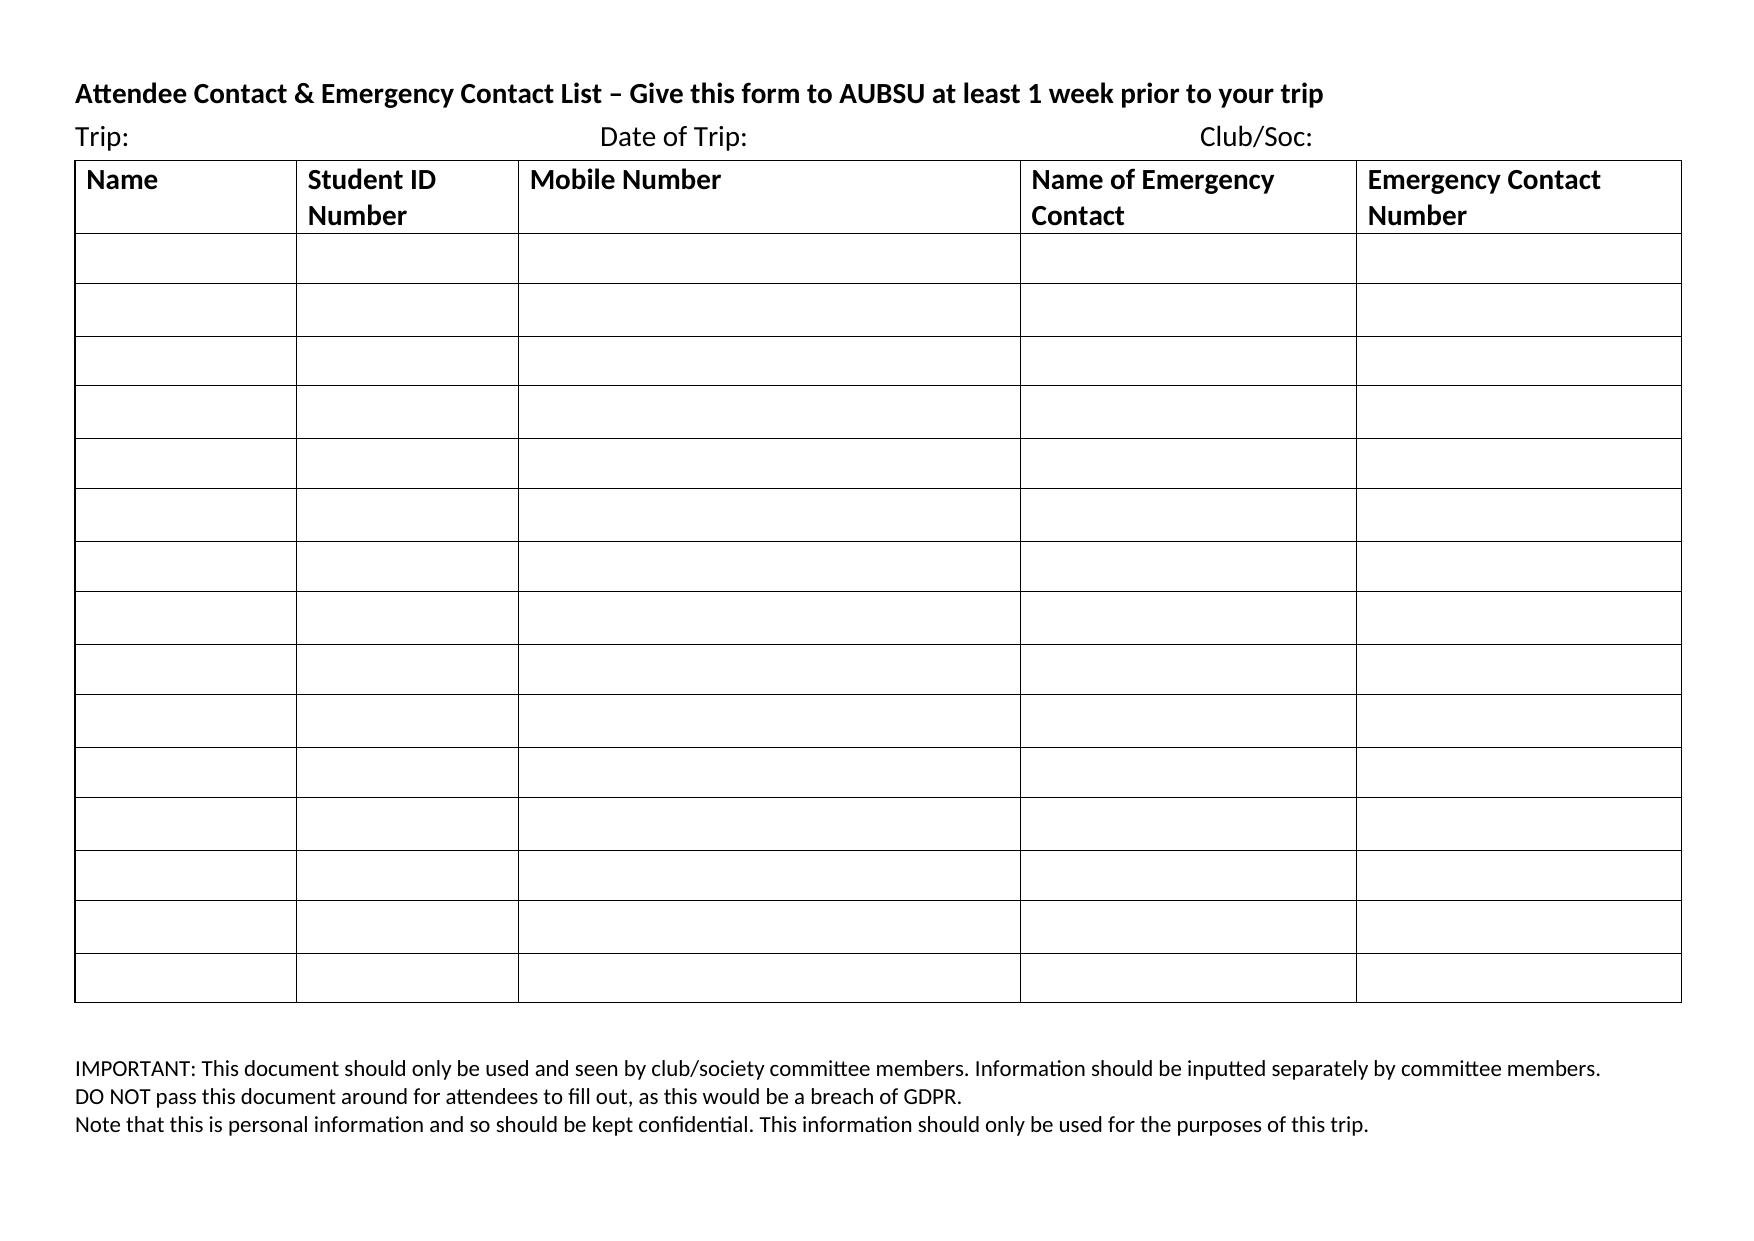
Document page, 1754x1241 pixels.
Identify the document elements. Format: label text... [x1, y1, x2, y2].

table_cell [76, 645, 296, 694]
table_cell [519, 489, 1020, 541]
table_cell [519, 234, 1020, 283]
table_cell [76, 695, 296, 747]
table_cell [1357, 901, 1681, 952]
table_cell [1357, 798, 1681, 849]
table_cell [1021, 901, 1356, 952]
table_header Name of Emergency Contact [1021, 161, 1356, 233]
table_cell [519, 798, 1020, 849]
table_cell [1357, 234, 1681, 283]
table_cell [76, 748, 296, 797]
table_cell [1021, 234, 1356, 283]
table_cell [297, 489, 518, 541]
table_cell [519, 439, 1020, 488]
table_cell [519, 901, 1020, 952]
table_cell [76, 284, 296, 336]
table_cell [1021, 489, 1356, 541]
table_cell [519, 645, 1020, 694]
table_cell [519, 592, 1020, 644]
table_cell [1021, 542, 1356, 591]
table_cell [76, 592, 296, 644]
table_cell [76, 439, 296, 488]
table_header Student ID Number [297, 161, 518, 233]
table_cell [1021, 798, 1356, 849]
table_cell [519, 337, 1020, 385]
table_cell [519, 542, 1020, 591]
table_cell [297, 592, 518, 644]
table_cell [1357, 592, 1681, 644]
table_header Emergency Contact Number [1357, 161, 1681, 233]
table_cell [1357, 645, 1681, 694]
table_cell [297, 439, 518, 488]
table_cell [1357, 542, 1681, 591]
table_cell [1357, 284, 1681, 336]
table_cell [76, 489, 296, 541]
table_cell [1021, 748, 1356, 797]
table_cell [1357, 489, 1681, 541]
table_cell [297, 542, 518, 591]
table_cell [76, 234, 296, 283]
table_cell [76, 851, 296, 899]
table_cell [519, 954, 1020, 1002]
table_cell [297, 284, 518, 336]
table_cell [297, 645, 518, 694]
table_cell [1357, 954, 1681, 1002]
table_cell [297, 901, 518, 952]
text Trip: Date of Trip: Club/Soc: [75, 118, 1679, 153]
table_cell [1021, 592, 1356, 644]
table_cell [519, 284, 1020, 336]
table_header Mobile Number [519, 161, 1020, 233]
table_cell [1357, 337, 1681, 385]
table_cell [76, 386, 296, 438]
table_cell [297, 386, 518, 438]
table_cell [1021, 386, 1356, 438]
table_cell [519, 851, 1020, 899]
table_cell [1021, 954, 1356, 1002]
table_cell [297, 954, 518, 1002]
table_cell [297, 851, 518, 899]
table_cell [1021, 645, 1356, 694]
table_cell [1357, 386, 1681, 438]
table_cell [297, 695, 518, 747]
table_cell [1021, 695, 1356, 747]
table_cell [1357, 748, 1681, 797]
table_cell [1021, 337, 1356, 385]
table_cell [1357, 851, 1681, 899]
table_cell [519, 748, 1020, 797]
table_cell [76, 954, 296, 1002]
table_cell [1021, 439, 1356, 488]
table_cell [1357, 439, 1681, 488]
table_cell [1357, 695, 1681, 747]
table_cell [76, 901, 296, 952]
table_cell [297, 234, 518, 283]
table_cell [519, 695, 1020, 747]
table_cell [76, 798, 296, 849]
table_cell [1021, 851, 1356, 899]
table_cell [76, 542, 296, 591]
table_header Name [76, 161, 296, 233]
table_cell [297, 337, 518, 385]
table_cell [76, 337, 296, 385]
table_cell [1021, 284, 1356, 336]
table_cell [297, 748, 518, 797]
table_cell [519, 386, 1020, 438]
table_cell [297, 798, 518, 849]
text Attendee Contact & Emergency Contact List – Give this form to AUBSU at least 1 week prior to your trip [75, 75, 1679, 111]
